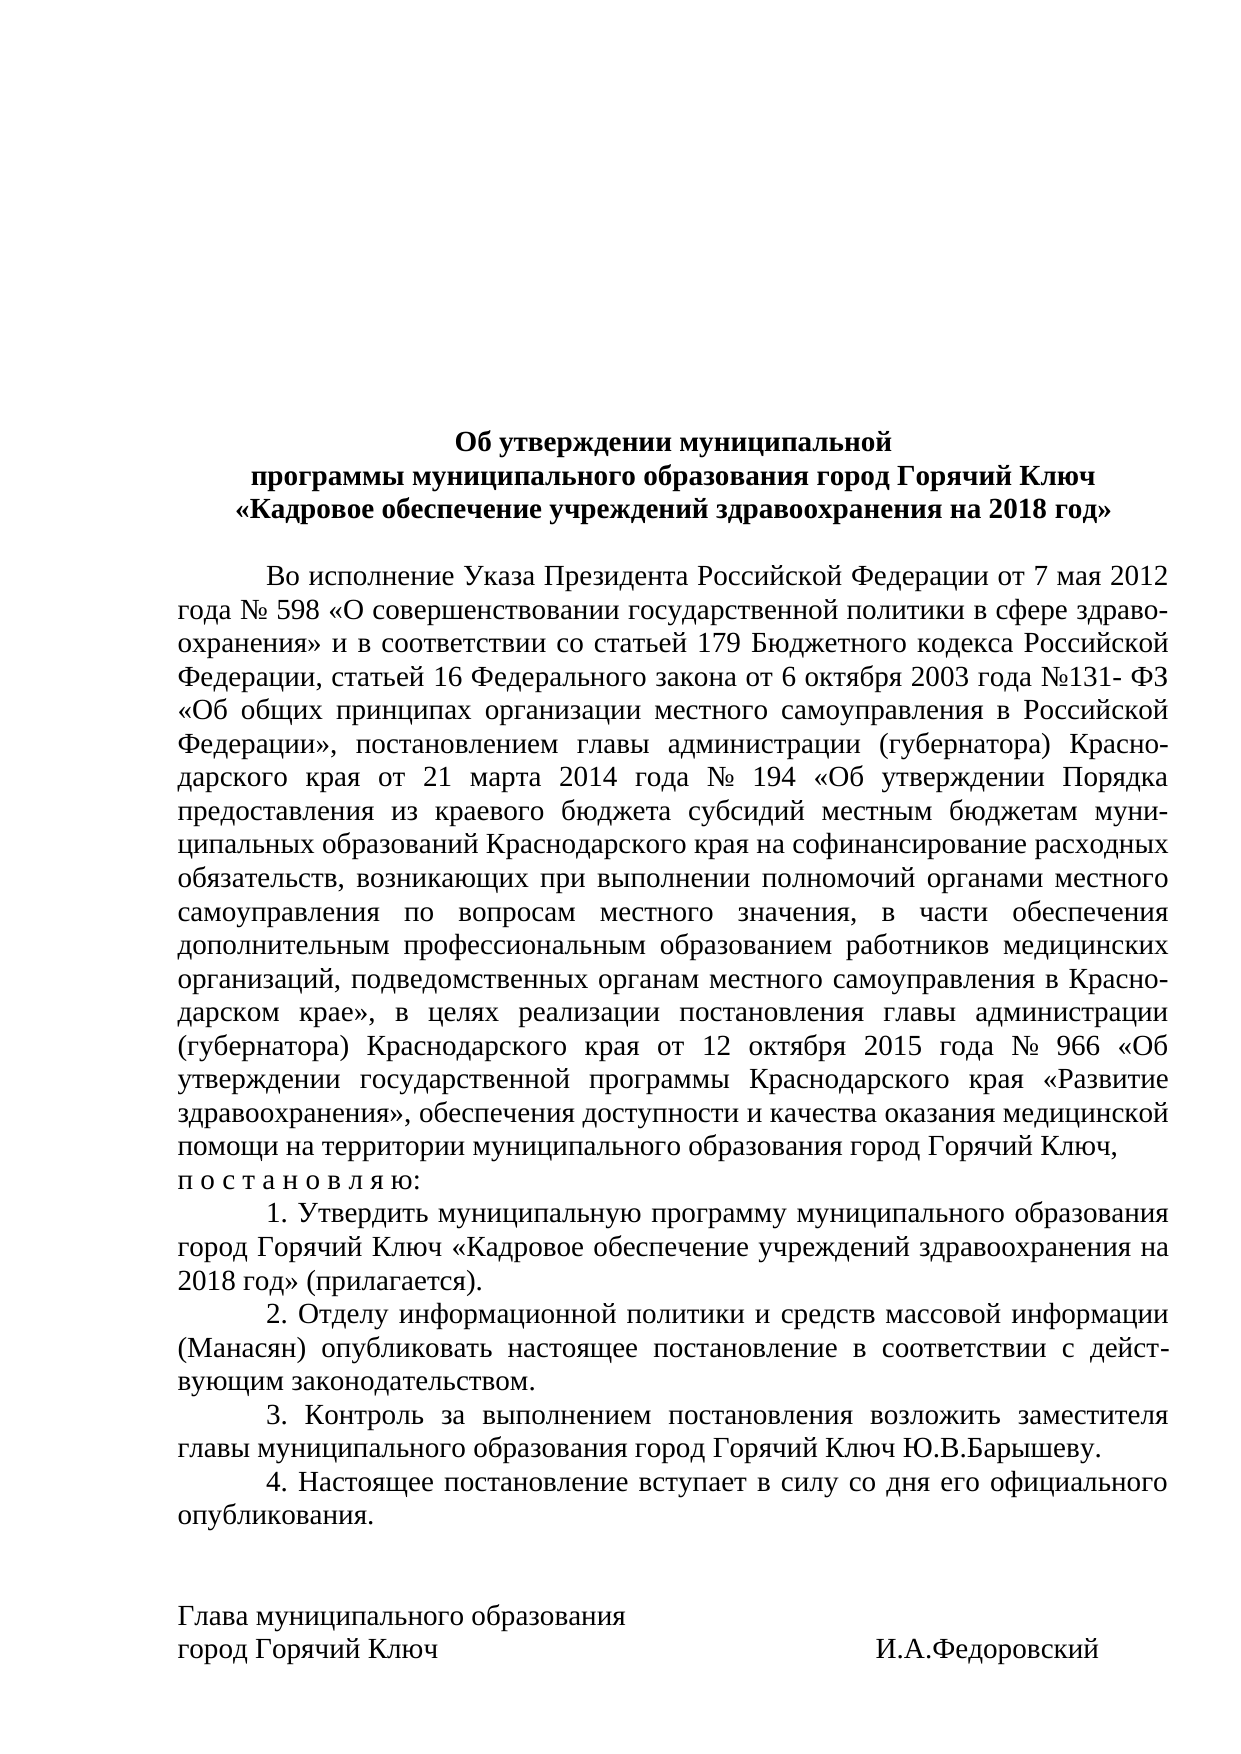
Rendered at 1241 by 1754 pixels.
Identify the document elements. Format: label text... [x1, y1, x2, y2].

text Глава муниципального образования [177, 1598, 1169, 1632]
text 3. Контроль за выполнением постановления возложить заместителя главы муниципального образования город Горячий Ключ Ю.В.Барышеву. [177, 1397, 1169, 1464]
text город Горячий Ключ И.А.Федоровский [177, 1632, 1169, 1665]
text «Кадровое обеспечение учреждений здравоохранения на 2018 год» [177, 491, 1169, 525]
text 4. Настоящее постановление вступает в силу со дня его официального опубликования. [177, 1464, 1169, 1531]
text программы муниципального образования город Горячий Ключ [177, 458, 1169, 491]
text 1. Утвердить муниципальную программу муниципального образования город Горячий Ключ «Кадровое обеспечение учреждений здравоохранения на 2018 год» (прилагается). [177, 1196, 1169, 1296]
text Об утверждении муниципальной [177, 424, 1169, 458]
text 2. Отделу информационной политики и средств массовой информации (Манасян) опубликовать настоящее постановление в соответствии с действующим законодательством. [177, 1296, 1169, 1397]
text п о с т а н о в л я ю: [177, 1162, 1169, 1196]
text Во исполнение Указа Президента Российской Федерации от 7 мая 2012 года № 598 «О совершенствовании государственной политики в сфере здраво-охранения» и в соответствии со статьей 179 Бюджетного кодекса Российской Федерации, статьей 16 Федерального закона от 6 октября 2003 года №131- ФЗ «Об общих принципах организации местного самоуправления в Российской Федерации», постановлением главы администрации (губернатора) Красно-дарского края от 21 марта 2014 года № 194 «Об утверждении Порядка предоставления из краевого бюджета субсидий местным бюджетам муни-ципальных образований Краснодарского края на софинансирование расходных обязательств, возникающих при выполнении полномочий органами местного самоуправления по вопросам местного значения, в части обеспечения дополнительным профессиональным образованием работников медицинских организаций, подведомственных органам местного самоуправления в Красно-дарском крае», в целях реализации постановления главы администрации (губернатора) Краснодарского края от 12 октября 2015 года № 966 «Об утверждении государственной программы Краснодарского края «Развитие здравоохранения», обеспечения доступности и качества оказания медицинской помощи на территории муниципального образования город Горячий Ключ, [177, 558, 1169, 1162]
